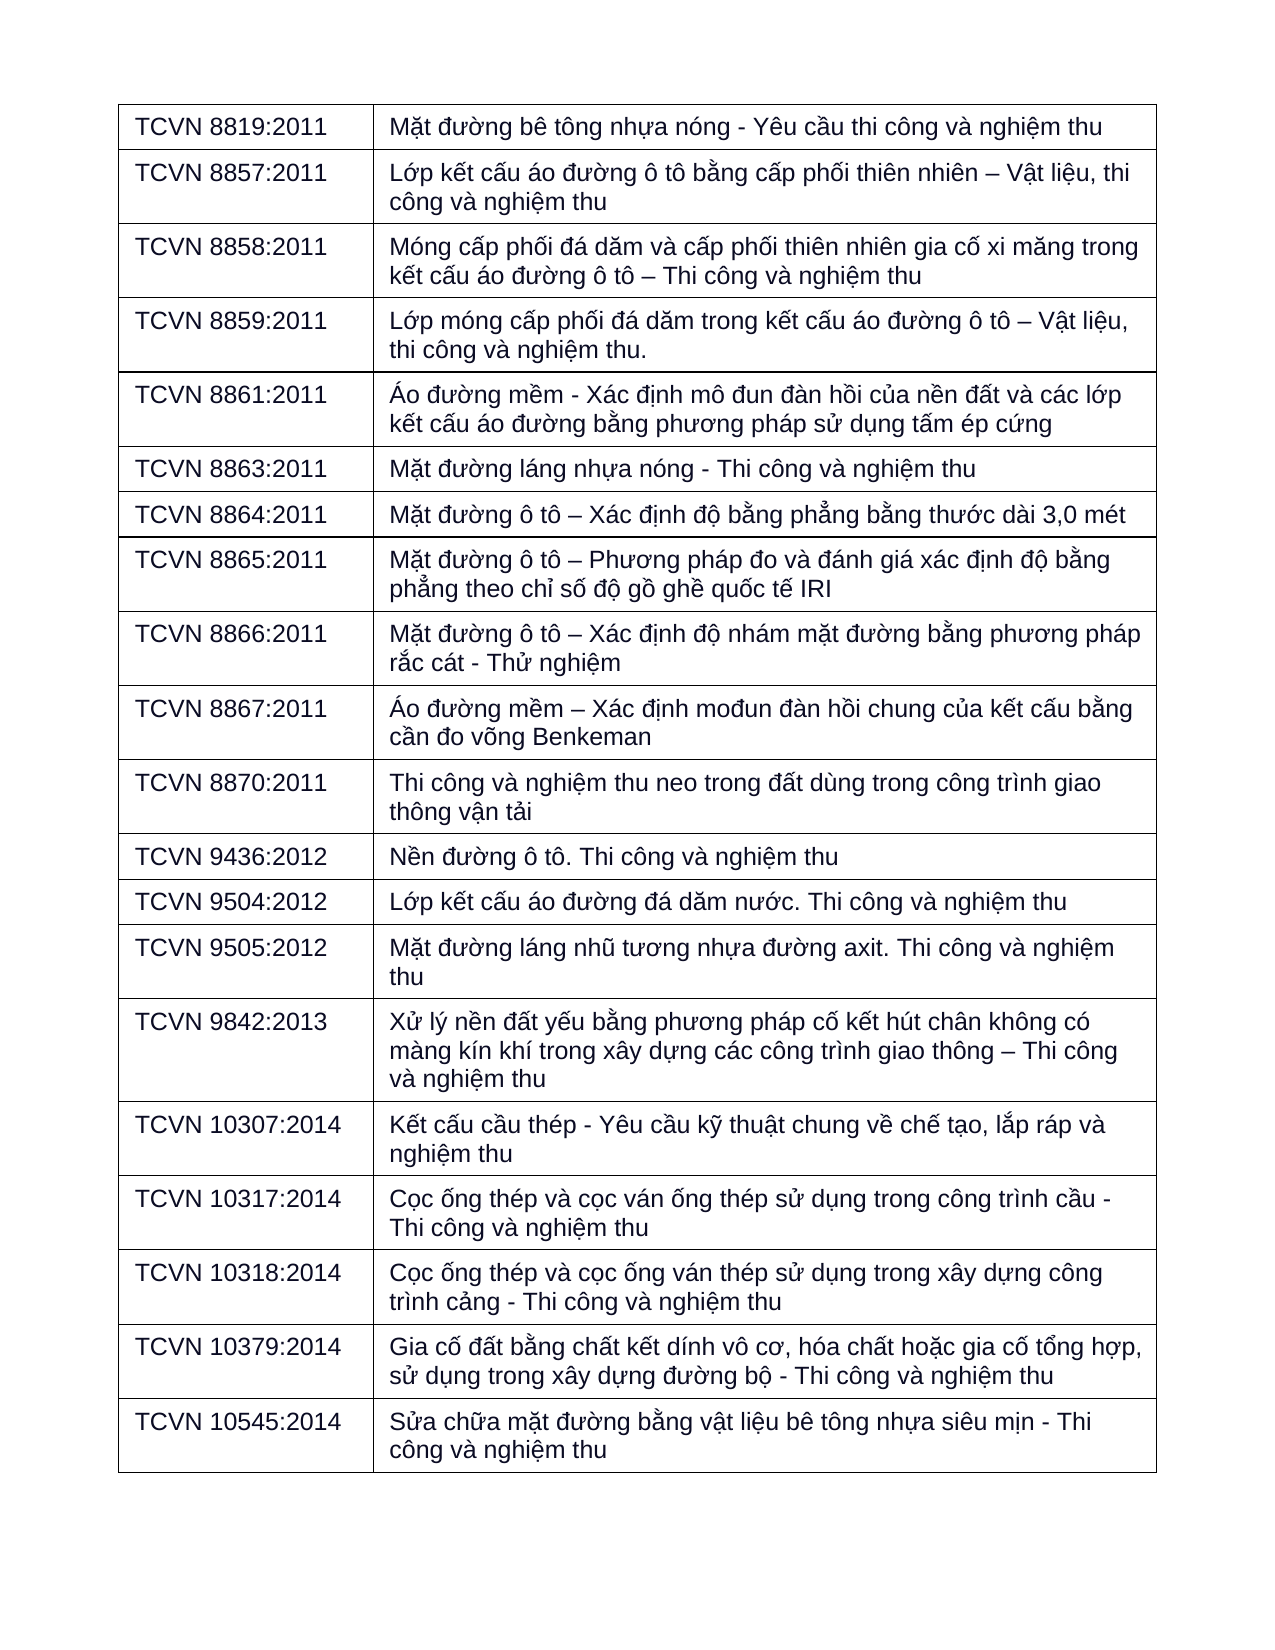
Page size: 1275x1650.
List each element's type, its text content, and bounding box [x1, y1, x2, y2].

table_cell Thi công và nghiệm thu neo trong đất dùng trong công trình giao thông vận tải [374, 760, 1156, 833]
table_cell Cọc ống thép và cọc ống ván thép sử dụng trong xây dựng công trình cảng - Thi công và nghiệm thu [374, 1250, 1156, 1323]
table_cell TCVN 8858:2011 [119, 224, 373, 297]
table_cell TCVN 8866:2011 [119, 612, 373, 685]
table_cell Áo đường mềm - Xác định mô đun đàn hồi của nền đất và các lớp kết cấu áo đường bằng phương pháp sử dụng tấm ép cứng [374, 373, 1156, 446]
table_cell TCVN 8865:2011 [119, 538, 373, 611]
table_cell Mặt đường láng nhựa nóng - Thi công và nghiệm thu [374, 447, 1156, 491]
table_cell Mặt đường ô tô – Xác định độ bằng phẳng bằng thước dài 3,0 mét [374, 492, 1156, 536]
table_cell Xử lý nền đất yếu bằng phương pháp cố kết hút chân không có màng kín khí trong xây dựng các công trình giao thông – Thi công và nghiệm thu [374, 999, 1156, 1101]
table_cell Nền đường ô tô. Thi công và nghiệm thu [374, 834, 1156, 878]
table_cell TCVN 9842:2013 [119, 999, 373, 1101]
table_cell Kết cấu cầu thép - Yêu cầu kỹ thuật chung về chế tạo, lắp ráp và nghiệm thu [374, 1102, 1156, 1175]
table_cell Lớp móng cấp phối đá dăm trong kết cấu áo đường ô tô – Vật liệu, thi công và nghiệm thu. [374, 298, 1156, 371]
table_cell TCVN 9436:2012 [119, 834, 373, 878]
table_cell TCVN 10545:2014 [119, 1399, 373, 1472]
table_cell Gia cố đất bằng chất kết dính vô cơ, hóa chất hoặc gia cố tổng hợp, sử dụng trong xây dựng đường bộ - Thi công và nghiệm thu [374, 1325, 1156, 1398]
table_cell Lớp kết cấu áo đường ô tô bằng cấp phối thiên nhiên – Vật liệu, thi công và nghiệm thu [374, 150, 1156, 223]
table_cell Mặt đường láng nhũ tương nhựa đường axit. Thi công và nghiệm thu [374, 925, 1156, 998]
table_cell TCVN 8819:2011 [119, 105, 373, 149]
table_cell TCVN 8861:2011 [119, 373, 373, 446]
table_cell Mặt đường ô tô – Xác định độ nhám mặt đường bằng phương pháp rắc cát - Thử nghiệm [374, 612, 1156, 685]
table_cell Cọc ống thép và cọc ván ống thép sử dụng trong công trình cầu - Thi công và nghiệm thu [374, 1176, 1156, 1249]
table_cell Mặt đường ô tô – Phương pháp đo và đánh giá xác định độ bằng phẳng theo chỉ số độ gồ ghề quốc tế IRI [374, 538, 1156, 611]
table_cell TCVN 8857:2011 [119, 150, 373, 223]
table_cell TCVN 10307:2014 [119, 1102, 373, 1175]
table_cell Mặt đường bê tông nhựa nóng - Yêu cầu thi công và nghiệm thu [374, 105, 1156, 149]
table_cell TCVN 8863:2011 [119, 447, 373, 491]
table_cell TCVN 8867:2011 [119, 686, 373, 759]
table_cell Sửa chữa mặt đường bằng vật liệu bê tông nhựa siêu mịn - Thi công và nghiệm thu [374, 1399, 1156, 1472]
table_cell Móng cấp phối đá dăm và cấp phối thiên nhiên gia cố xi măng trong kết cấu áo đường ô tô – Thi công và nghiệm thu [374, 224, 1156, 297]
table_cell TCVN 9505:2012 [119, 925, 373, 998]
table_cell TCVN 9504:2012 [119, 880, 373, 924]
table_cell TCVN 10318:2014 [119, 1250, 373, 1323]
table_cell TCVN 8870:2011 [119, 760, 373, 833]
table_cell TCVN 10317:2014 [119, 1176, 373, 1249]
table_cell Lớp kết cấu áo đường đá dăm nước. Thi công và nghiệm thu [374, 880, 1156, 924]
table_cell TCVN 8859:2011 [119, 298, 373, 371]
table_cell TCVN 8864:2011 [119, 492, 373, 536]
table_cell Áo đường mềm – Xác định mođun đàn hồi chung của kết cấu bằng cần đo võng Benkeman [374, 686, 1156, 759]
table_cell TCVN 10379:2014 [119, 1325, 373, 1398]
